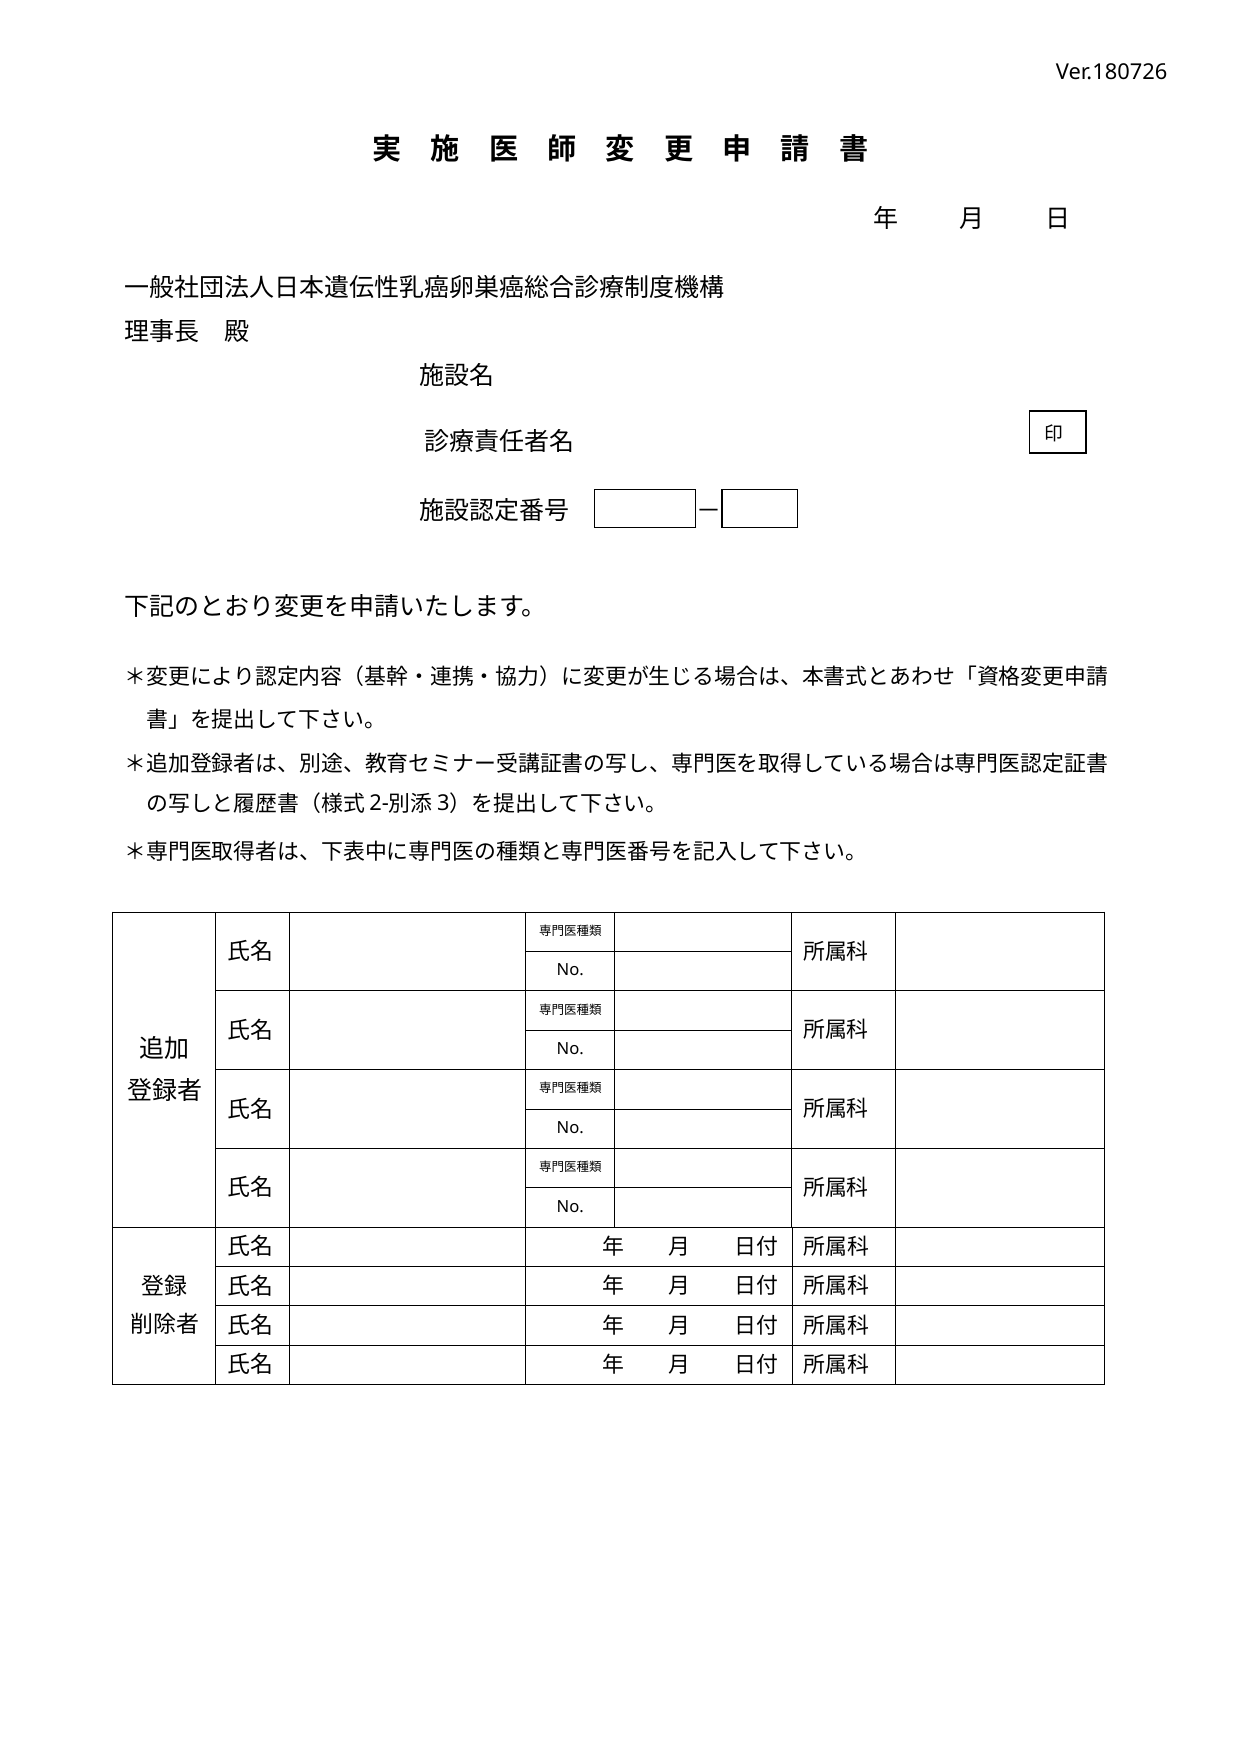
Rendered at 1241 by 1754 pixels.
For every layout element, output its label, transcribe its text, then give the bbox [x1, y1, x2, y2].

table_cell 年 月 日付 [526, 1346, 792, 1384]
table_cell [615, 1031, 791, 1069]
text ＊専門医取得者は、下表中に専門医の種類と専門医番号を記入して下さい。 [124, 824, 1116, 868]
table_cell [615, 991, 791, 1030]
text 下記のとおり変更を申請いたします。 [124, 580, 1116, 624]
table_cell [615, 1110, 791, 1148]
table_cell No. [526, 1110, 614, 1148]
table_cell 氏名 [216, 1346, 289, 1384]
table_cell [290, 991, 525, 1069]
table_cell [290, 1267, 525, 1305]
text 年 月 日 [124, 193, 1070, 237]
table_cell [290, 1346, 525, 1384]
text 施設名 [124, 349, 986, 393]
table_cell 登録 削除者 [113, 1228, 215, 1384]
table_cell 所属科 [792, 1149, 895, 1227]
table_cell 所属科 [793, 1267, 895, 1305]
table_cell [896, 1346, 1104, 1384]
table_cell [290, 1149, 525, 1227]
table_cell 専門医種類 [526, 991, 614, 1030]
table_cell 年 月 日付 [526, 1267, 792, 1305]
table_cell 所属科 [793, 1306, 895, 1345]
text 一般社団法人日本遺伝性乳癌卵巣癌総合診療制度機構 [124, 262, 1116, 305]
table_cell No. [526, 1188, 614, 1227]
table_cell [896, 1306, 1104, 1345]
table_cell 所属科 [792, 1070, 895, 1148]
table_cell [615, 1149, 791, 1187]
table_header 専門医種類 [526, 913, 614, 951]
table_cell [615, 1188, 791, 1227]
text 理事長 殿 [124, 305, 1116, 349]
text 施設認定番号 － [124, 487, 986, 530]
table_cell 氏名 [216, 1306, 289, 1345]
table_header [896, 913, 1104, 990]
table_cell 氏名 [216, 1149, 289, 1227]
text 診療責任者名 [124, 418, 986, 462]
table_cell [896, 991, 1104, 1069]
table_header 追加 登録者 [113, 913, 215, 1227]
table_cell 専門医種類 [526, 1149, 614, 1187]
table_cell 氏名 [216, 1070, 289, 1148]
table_cell 所属科 [792, 991, 895, 1069]
table_cell 専門医種類 [526, 1070, 614, 1108]
table_cell No. [526, 952, 614, 990]
table_cell 氏名 [216, 1228, 289, 1266]
table_cell [290, 1228, 525, 1266]
table_header [615, 913, 791, 951]
table_cell [290, 1070, 525, 1148]
text ＊追加登録者は、別途、教育セミナー受講証書の写し、専門医を取得している場合は専門医認定証書の写しと履歴書（様式2-別添3）を提出して下さい。 [124, 737, 1116, 824]
table_cell 氏名 [216, 1267, 289, 1305]
table_cell 氏名 [216, 991, 289, 1069]
table_cell [896, 1267, 1104, 1305]
table_header 氏名 [216, 913, 289, 990]
table_cell [896, 1070, 1104, 1148]
table_cell [896, 1228, 1104, 1266]
table_cell 所属科 [793, 1346, 895, 1384]
text 実 施 医 師 変 更 申 請 書 [124, 124, 1116, 168]
table_cell [290, 1306, 525, 1345]
table_cell [615, 952, 791, 990]
table_cell [896, 1149, 1104, 1227]
table_cell 年 月 日付 [526, 1228, 792, 1266]
table_cell 年 月 日付 [526, 1306, 792, 1345]
text ＊変更により認定内容（基幹・連携・協力）に変更が生じる場合は、本書式とあわせ「資格変更申請書」を提出して下さい。 [124, 649, 1116, 737]
table_header [290, 913, 525, 990]
table_header 所属科 [792, 913, 895, 990]
table_cell No. [526, 1031, 614, 1069]
table_cell 所属科 [793, 1228, 895, 1266]
table_cell [615, 1070, 791, 1108]
